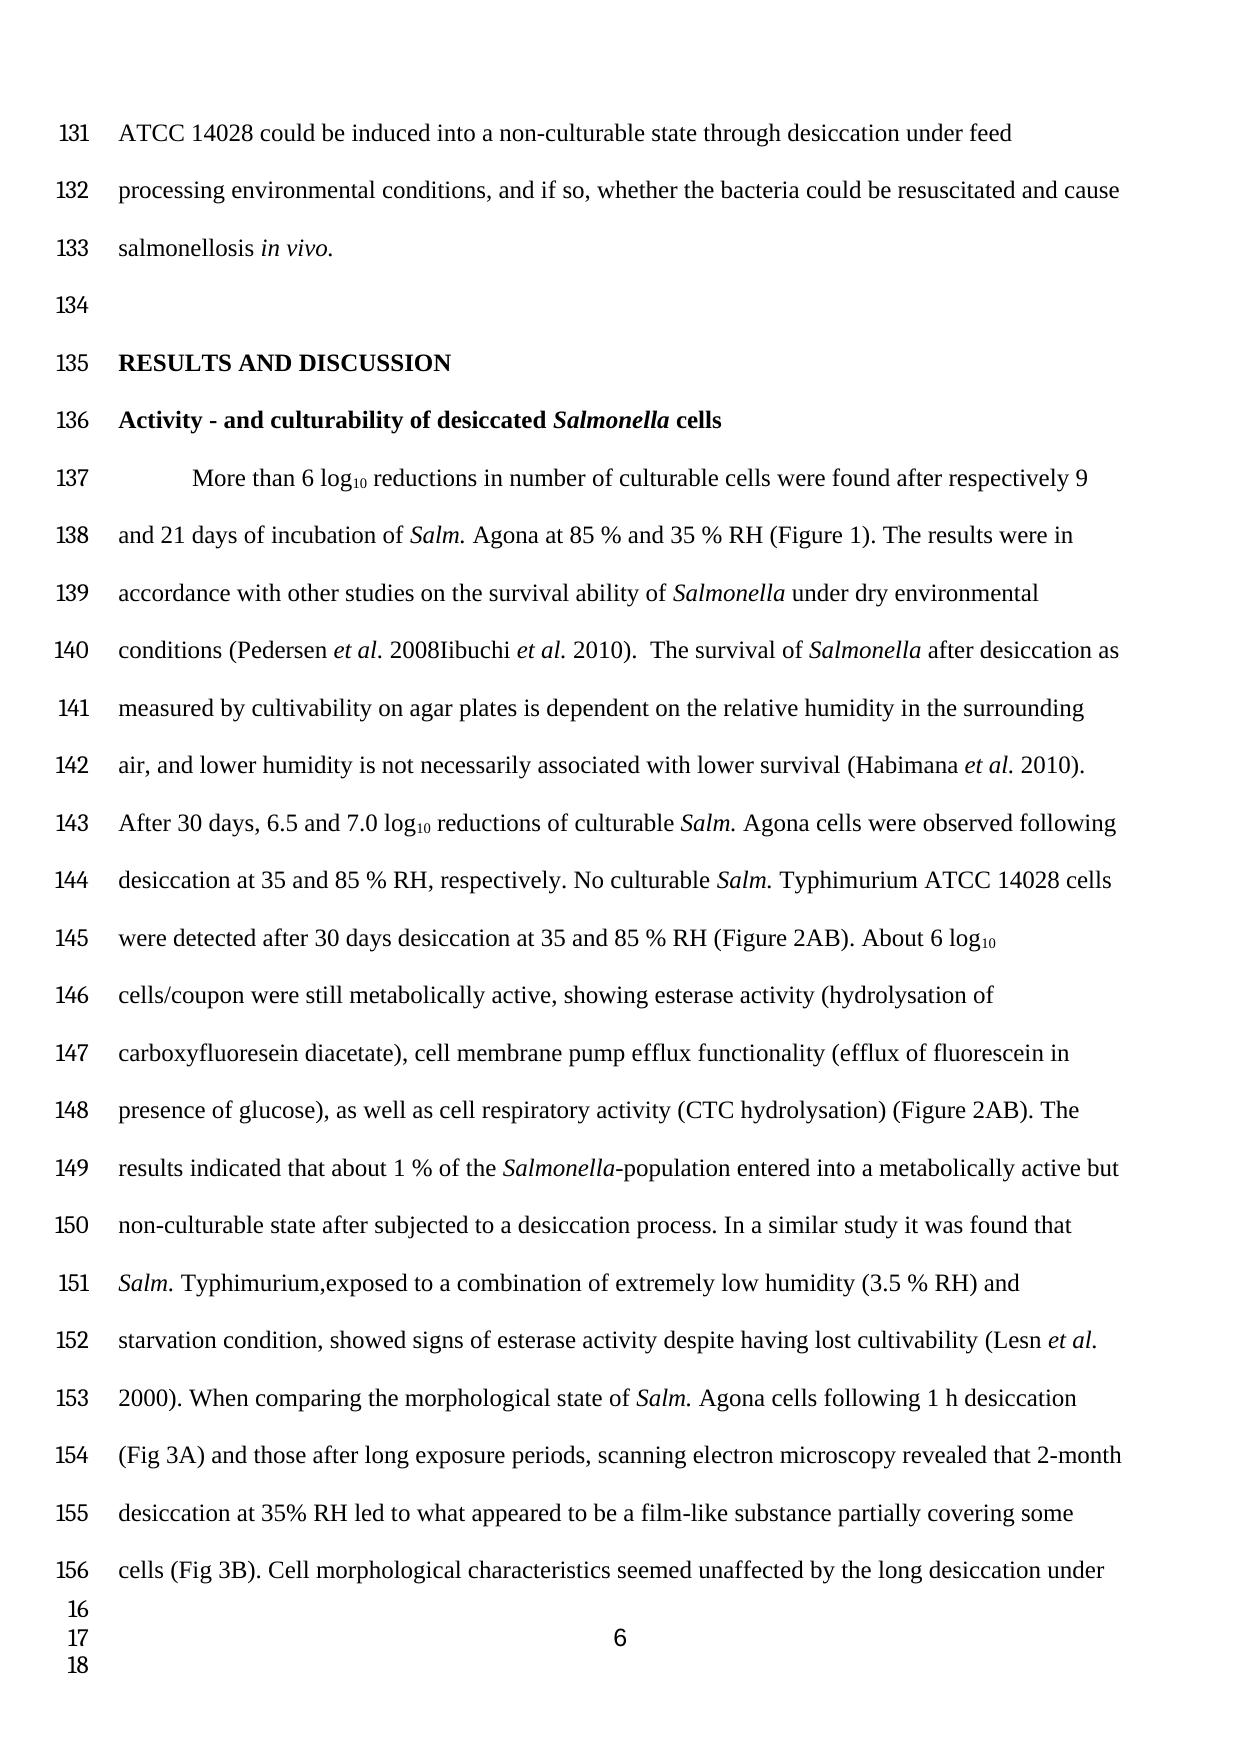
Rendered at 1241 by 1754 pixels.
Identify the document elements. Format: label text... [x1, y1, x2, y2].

text RESULTS AND DISCUSSION [118, 348, 1122, 377]
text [118, 463, 1122, 1584]
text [118, 118, 1122, 262]
text Activity - and culturability of desiccated Salmonella cells [118, 406, 1122, 434]
